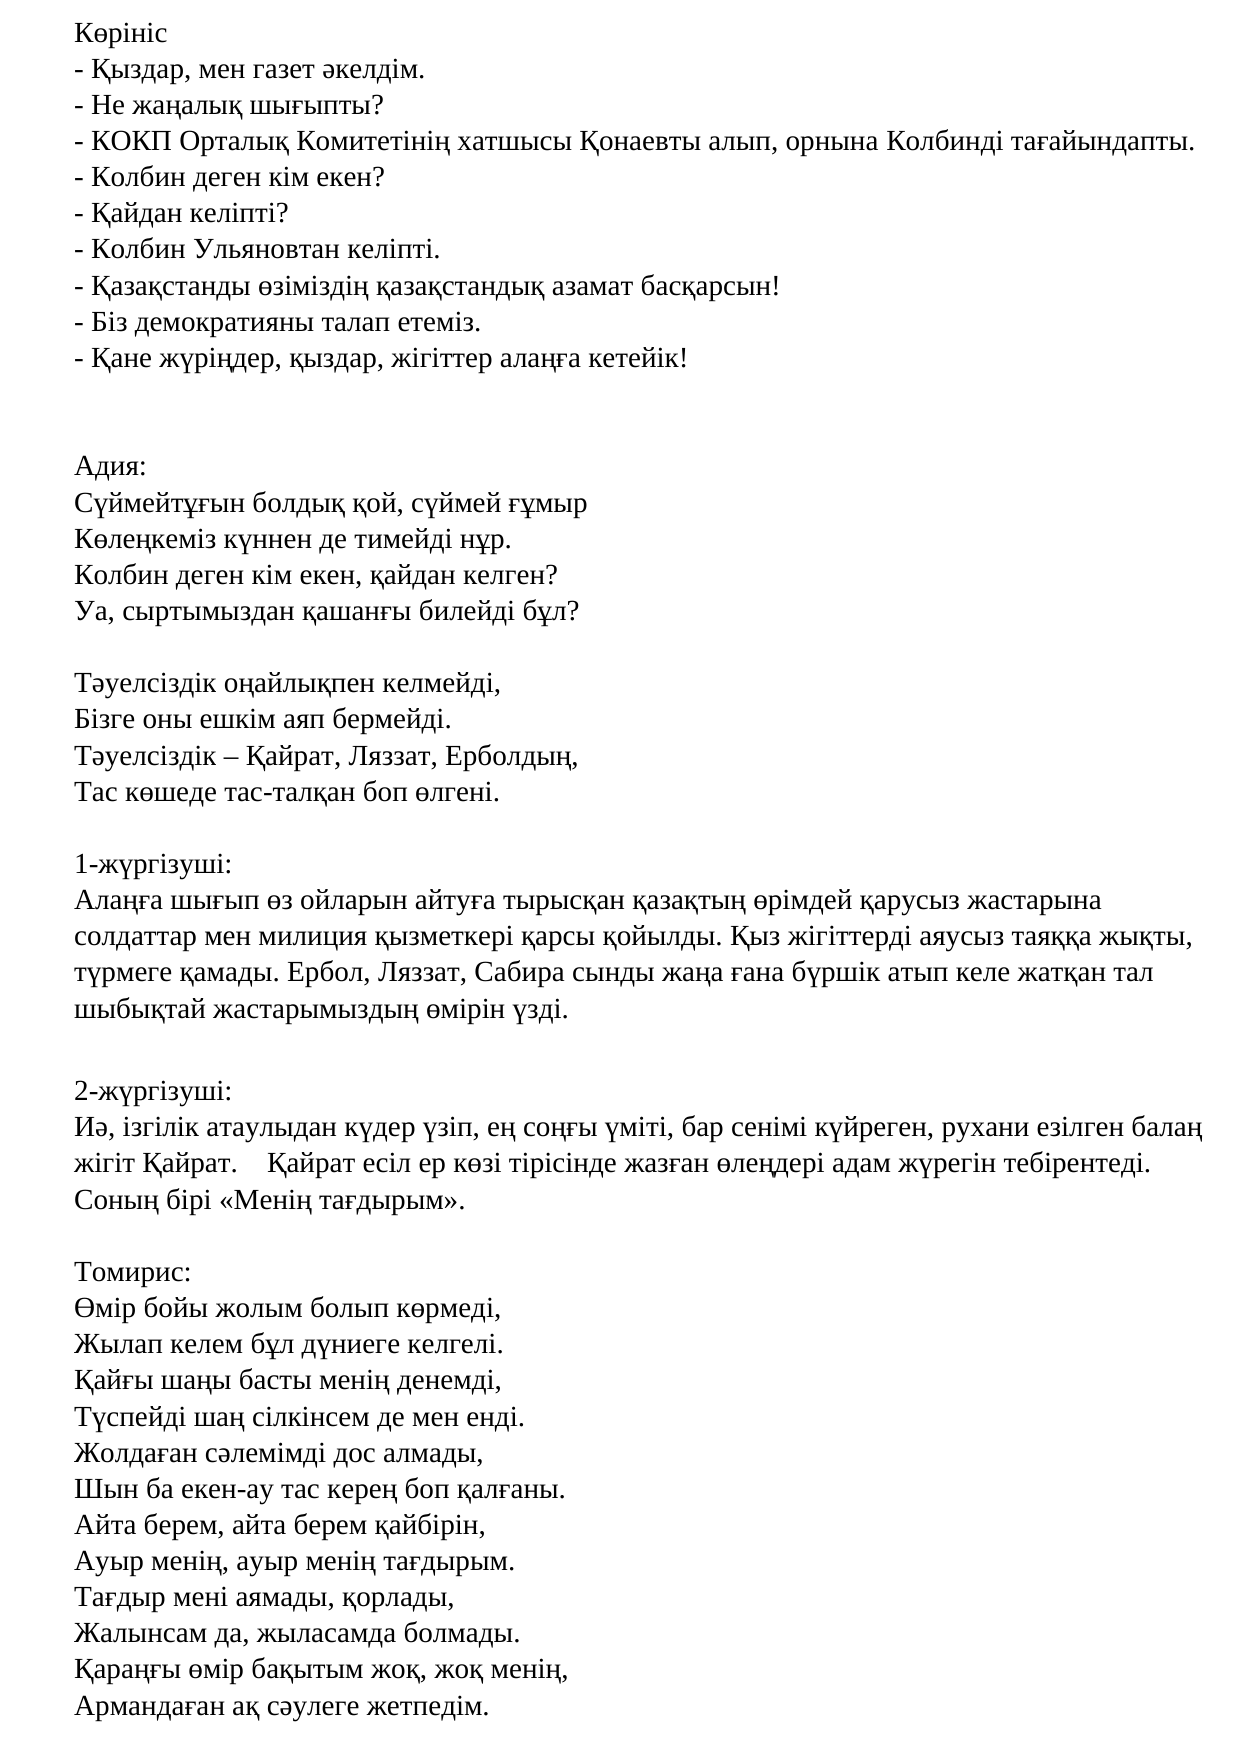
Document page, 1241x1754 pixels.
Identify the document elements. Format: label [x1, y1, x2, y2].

text [74, 15, 1211, 1054]
text [74, 1073, 1211, 1721]
